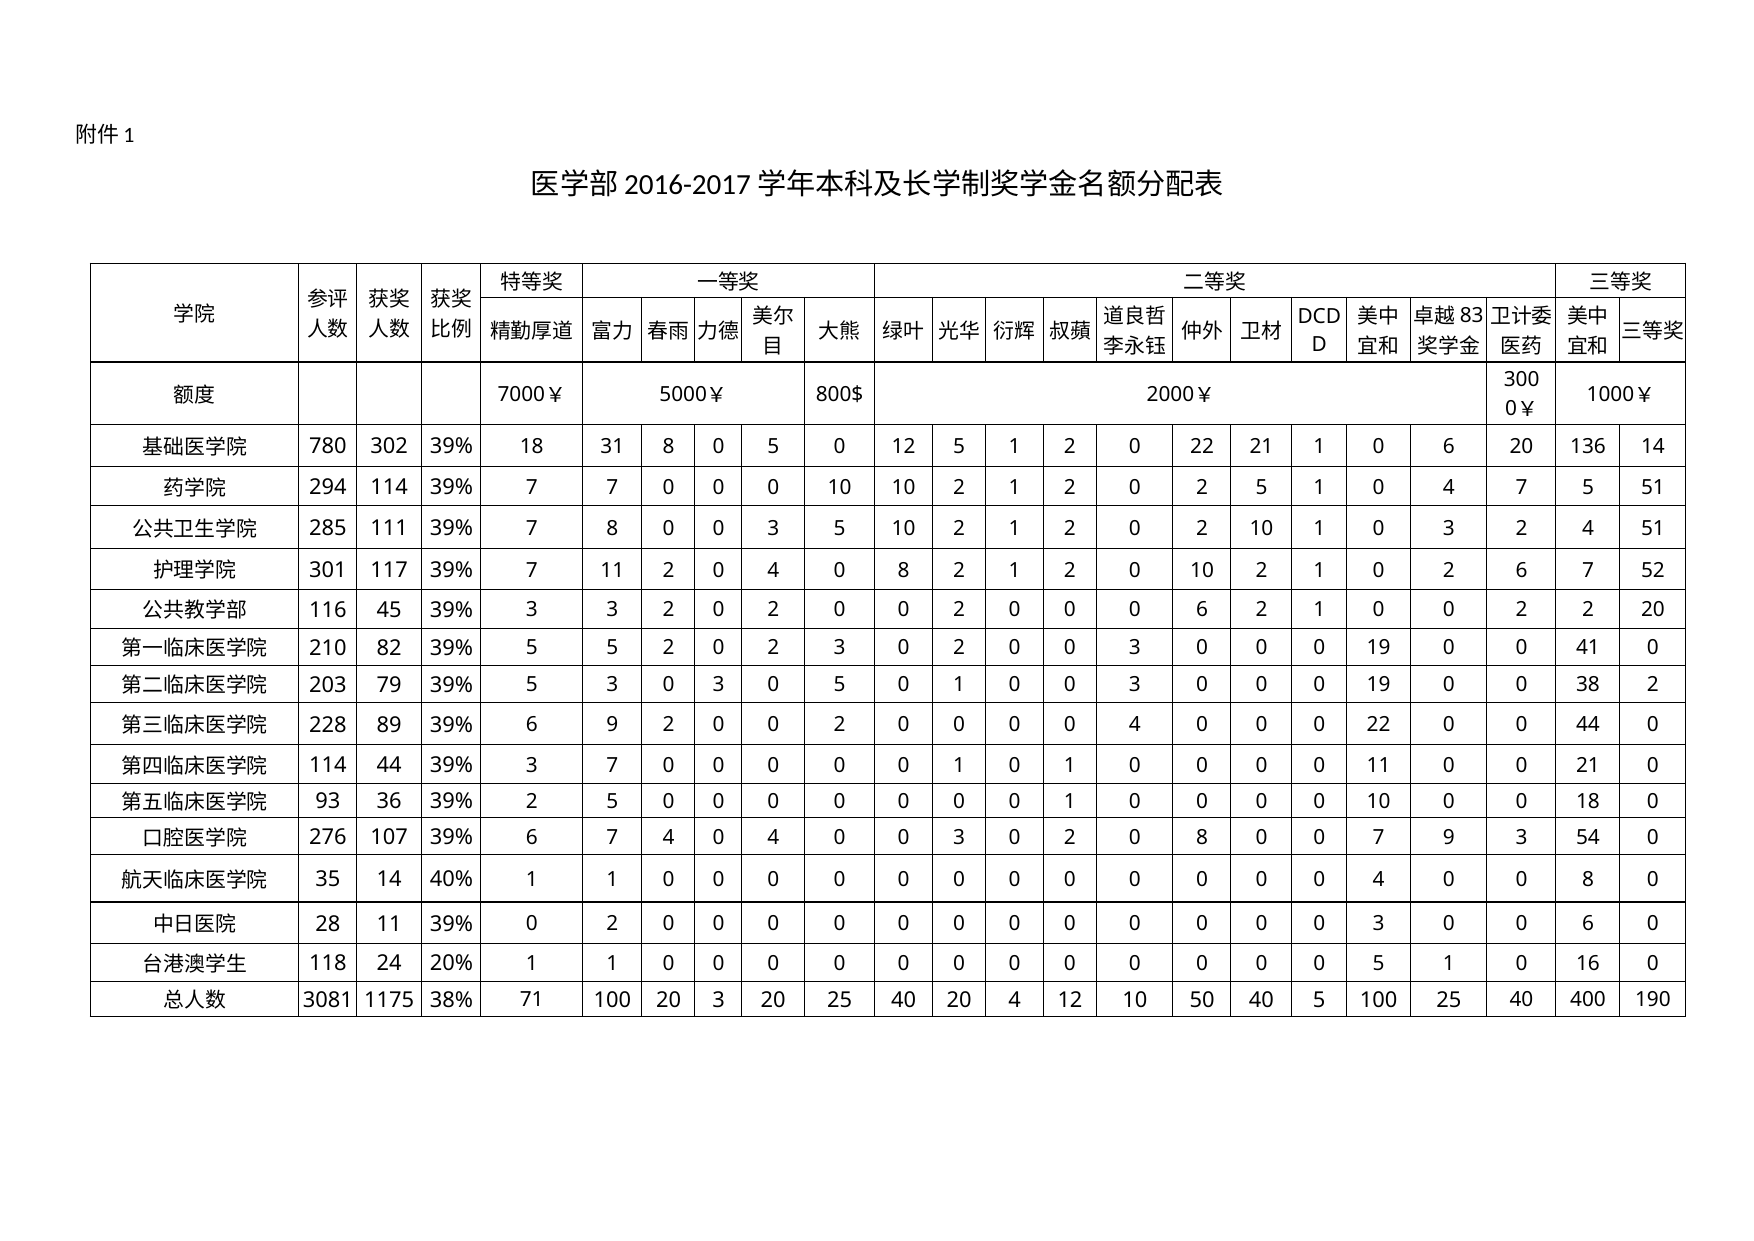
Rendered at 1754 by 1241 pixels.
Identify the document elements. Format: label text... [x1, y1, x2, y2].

table_cell 2 [1173, 467, 1230, 505]
table_cell 2 [583, 903, 641, 942]
table_cell 2 [642, 703, 694, 744]
table_cell 力德 [695, 298, 741, 361]
table_cell 11 [583, 549, 641, 589]
table_cell 2 [1173, 506, 1230, 548]
table_cell 0 [1292, 745, 1346, 783]
table_cell 2 [742, 629, 804, 664]
table_cell 0 [1097, 549, 1172, 589]
table_cell 2 [481, 784, 582, 817]
table_cell 3 [481, 590, 582, 628]
table_cell 22 [1173, 425, 1230, 466]
table_cell 0 [695, 467, 741, 505]
table_cell 10 [1097, 982, 1172, 1016]
table_cell 0 [1347, 467, 1410, 505]
table_cell 0 [642, 944, 694, 981]
table_cell 7 [583, 745, 641, 783]
table_cell 82 [357, 629, 421, 664]
table_cell 40 [875, 982, 932, 1016]
table_cell 136 [1556, 425, 1619, 466]
table_cell 0 [1487, 784, 1555, 817]
table_cell 0 [742, 855, 804, 901]
table_cell 7 [583, 818, 641, 854]
table_cell 0 [695, 745, 741, 783]
table_cell 0 [1411, 745, 1486, 783]
table_cell 38 [1556, 666, 1619, 702]
table_cell 39% [422, 629, 480, 664]
table_cell 0 [805, 590, 874, 628]
table_cell 第三临床医学院 [91, 703, 298, 744]
table_cell 0 [986, 855, 1043, 901]
table_cell 2 [1231, 549, 1291, 589]
table_cell 1 [1044, 784, 1096, 817]
table_cell 44 [357, 745, 421, 783]
table_cell 6 [481, 818, 582, 854]
table_cell 卫计委医药 [1487, 298, 1555, 361]
table_cell 公共卫生学院 [91, 506, 298, 548]
table_cell 3 [695, 982, 741, 1016]
table_cell 22 [1347, 703, 1410, 744]
table_cell 9 [583, 703, 641, 744]
table_cell 6 [1487, 549, 1555, 589]
table_cell 2 [1044, 818, 1096, 854]
table_cell 2000￥ [875, 363, 1486, 424]
table_cell 4 [742, 818, 804, 854]
table_cell 2 [642, 549, 694, 589]
table_cell 0 [742, 745, 804, 783]
table_cell 79 [357, 666, 421, 702]
table_cell 1 [1292, 467, 1346, 505]
table_cell 5 [933, 425, 985, 466]
table_cell 114 [299, 745, 356, 783]
table_cell [299, 363, 356, 424]
table_cell 25 [1411, 982, 1486, 1016]
table_cell 40% [422, 855, 480, 901]
table_cell 0 [805, 944, 874, 981]
table_cell 7 [481, 467, 582, 505]
table_header 特等奖 [481, 264, 582, 297]
table_cell 16 [1556, 944, 1619, 981]
table_cell 0 [1231, 818, 1291, 854]
table_cell 39% [422, 425, 480, 466]
table_cell 绿叶 [875, 298, 932, 361]
table_header 三等奖 [1556, 264, 1685, 297]
table_cell 0 [875, 855, 932, 901]
table_cell 2 [805, 703, 874, 744]
table_cell 11 [1347, 745, 1410, 783]
table_cell 51 [1620, 467, 1685, 505]
table_cell 0 [1411, 703, 1486, 744]
table_cell 1 [986, 549, 1043, 589]
table_cell 12 [1044, 982, 1096, 1016]
table_cell 总人数 [91, 982, 298, 1016]
table_cell 39% [422, 467, 480, 505]
table_cell 71 [481, 982, 582, 1016]
table_cell 0 [1097, 590, 1172, 628]
table_cell 2 [1231, 590, 1291, 628]
table_cell 10 [1347, 784, 1410, 817]
table_cell 第一临床医学院 [91, 629, 298, 664]
table_cell 公共教学部 [91, 590, 298, 628]
table_cell 39% [422, 745, 480, 783]
table_cell 45 [357, 590, 421, 628]
table_cell 2 [1487, 506, 1555, 548]
table_cell 118 [299, 944, 356, 981]
table_cell 春雨 [642, 298, 694, 361]
table_cell 0 [1292, 703, 1346, 744]
table_cell 1 [1411, 944, 1486, 981]
table_cell 3 [583, 666, 641, 702]
table_cell 3 [742, 506, 804, 548]
table_cell 20% [422, 944, 480, 981]
table_cell 8 [1556, 855, 1619, 901]
table_header 参评人数 [299, 264, 356, 361]
table_cell 0 [1173, 784, 1230, 817]
table_cell 12 [875, 425, 932, 466]
table_cell 2 [1411, 549, 1486, 589]
table_cell [357, 363, 421, 424]
table_cell 0 [1231, 944, 1291, 981]
table_cell 第二临床医学院 [91, 666, 298, 702]
table_cell 0 [1411, 666, 1486, 702]
table_cell 2 [1044, 467, 1096, 505]
table_cell 0 [875, 745, 932, 783]
table_cell 0 [1347, 506, 1410, 548]
table_cell 0 [642, 784, 694, 817]
table_cell 5 [1292, 982, 1346, 1016]
table_cell 2 [933, 549, 985, 589]
table_cell 190 [1620, 982, 1685, 1016]
table_cell 24 [357, 944, 421, 981]
table_cell 0 [1620, 629, 1685, 664]
table_cell 0 [933, 903, 985, 942]
table_cell 三等奖 [1620, 298, 1685, 361]
table_cell 基础医学院 [91, 425, 298, 466]
table_cell 5 [583, 784, 641, 817]
table_cell 0 [805, 855, 874, 901]
table_cell 0 [1487, 703, 1555, 744]
table_cell 0 [695, 425, 741, 466]
table_cell 0 [1292, 818, 1346, 854]
table_cell 100 [583, 982, 641, 1016]
table_cell 第五临床医学院 [91, 784, 298, 817]
table_cell 18 [481, 425, 582, 466]
table_cell 3 [1487, 818, 1555, 854]
table_cell 0 [695, 818, 741, 854]
table_cell 7 [1487, 467, 1555, 505]
table_cell 3081 [299, 982, 356, 1016]
table_cell 2 [642, 590, 694, 628]
table_cell 0 [875, 590, 932, 628]
table_cell 5 [583, 629, 641, 664]
table_cell 0 [1231, 903, 1291, 942]
table_cell 0 [1487, 745, 1555, 783]
table_cell 叔蘋 [1044, 298, 1096, 361]
table_cell 25 [805, 982, 874, 1016]
table_cell 0 [642, 666, 694, 702]
table_cell 52 [1620, 549, 1685, 589]
table_cell 301 [299, 549, 356, 589]
table_cell 302 [357, 425, 421, 466]
table_cell 2 [742, 590, 804, 628]
table_cell 1 [583, 855, 641, 901]
table_cell 0 [742, 944, 804, 981]
table_cell 20 [742, 982, 804, 1016]
table_cell 0 [1231, 666, 1291, 702]
table_cell 1 [986, 425, 1043, 466]
table_cell 6 [1173, 590, 1230, 628]
table_cell 0 [1620, 784, 1685, 817]
table_cell 道良哲李永钰 [1097, 298, 1172, 361]
table_cell 0 [695, 703, 741, 744]
table_cell 3 [695, 666, 741, 702]
table_cell 7 [583, 467, 641, 505]
table_cell 0 [1620, 745, 1685, 783]
table_cell 0 [933, 944, 985, 981]
table_cell 21 [1231, 425, 1291, 466]
table_cell [422, 363, 480, 424]
table_cell 1 [481, 944, 582, 981]
table_cell 0 [1044, 666, 1096, 702]
table_cell 35 [299, 855, 356, 901]
table_cell 116 [299, 590, 356, 628]
table_cell 1 [933, 666, 985, 702]
table_cell 0 [695, 506, 741, 548]
table_cell 3 [805, 629, 874, 664]
table_cell 0 [695, 903, 741, 942]
table_cell 0 [1620, 944, 1685, 981]
table_cell 0 [986, 818, 1043, 854]
table_cell 19 [1347, 666, 1410, 702]
table_cell 1175 [357, 982, 421, 1016]
table_cell 美中宜和 [1556, 298, 1619, 361]
table_cell 0 [695, 944, 741, 981]
table_cell 20 [1620, 590, 1685, 628]
table_cell 36 [357, 784, 421, 817]
table_cell 11 [357, 903, 421, 942]
table_cell 4 [1556, 506, 1619, 548]
table_cell 0 [1620, 818, 1685, 854]
table_cell 0 [1487, 944, 1555, 981]
table_cell 0 [742, 903, 804, 942]
table_cell 0 [1411, 629, 1486, 664]
table_cell 8 [583, 506, 641, 548]
table_cell 0 [742, 666, 804, 702]
text 医学部2016-2017学年本科及长学制奖学金名额分配表 [75, 149, 1679, 214]
table_cell 2 [1044, 549, 1096, 589]
table_cell 0 [1044, 903, 1096, 942]
table_cell 5000￥ [583, 363, 804, 424]
table_cell 6 [1556, 903, 1619, 942]
table_cell 3 [1347, 903, 1410, 942]
table_cell 0 [1231, 703, 1291, 744]
table_cell 8 [642, 425, 694, 466]
table_cell 0 [1347, 549, 1410, 589]
table_cell 0 [1487, 903, 1555, 942]
table_cell 5 [1556, 467, 1619, 505]
table_cell 0 [1173, 903, 1230, 942]
table_cell 0 [805, 903, 874, 942]
table_cell 0 [1044, 703, 1096, 744]
table_cell 2 [1556, 590, 1619, 628]
table_cell 口腔医学院 [91, 818, 298, 854]
table_cell 3 [481, 745, 582, 783]
table_cell 276 [299, 818, 356, 854]
table_cell 3000￥ [1487, 363, 1555, 424]
table_cell 0 [742, 467, 804, 505]
table_cell 39% [422, 506, 480, 548]
table_cell 39% [422, 703, 480, 744]
table_cell 0 [1097, 745, 1172, 783]
table_header 获奖人数 [357, 264, 421, 361]
table_cell 1 [583, 944, 641, 981]
table_cell 21 [1556, 745, 1619, 783]
table_cell 7 [481, 549, 582, 589]
table_cell 0 [805, 549, 874, 589]
table_cell 0 [1487, 629, 1555, 664]
table_cell 50 [1173, 982, 1230, 1016]
table_cell 0 [1292, 629, 1346, 664]
table_cell 仲外 [1173, 298, 1230, 361]
table_cell 111 [357, 506, 421, 548]
table_cell 0 [1411, 855, 1486, 901]
table_cell 0 [1173, 666, 1230, 702]
table_cell 203 [299, 666, 356, 702]
table_cell 5 [805, 666, 874, 702]
table_cell 93 [299, 784, 356, 817]
table_cell 1 [1292, 506, 1346, 548]
table_cell 2 [933, 506, 985, 548]
table_cell 39% [422, 818, 480, 854]
table_cell 800$ [805, 363, 874, 424]
table_cell 0 [875, 703, 932, 744]
table_cell 0 [1173, 703, 1230, 744]
table_cell 0 [875, 903, 932, 942]
table_cell 14 [357, 855, 421, 901]
table_cell 51 [1620, 506, 1685, 548]
table_cell 4 [742, 549, 804, 589]
table_cell 9 [1411, 818, 1486, 854]
table_cell 精勤厚道 [481, 298, 582, 361]
table_cell 0 [695, 590, 741, 628]
table_cell 0 [1097, 903, 1172, 942]
table_cell 54 [1556, 818, 1619, 854]
table_cell 10 [875, 506, 932, 548]
table_cell 3 [583, 590, 641, 628]
table_header 获奖比例 [422, 264, 480, 361]
table_cell 107 [357, 818, 421, 854]
table_cell 0 [875, 818, 932, 854]
table_cell 1 [1044, 745, 1096, 783]
text 附件1 [75, 116, 1679, 149]
table_cell 0 [986, 703, 1043, 744]
table_cell 0 [805, 784, 874, 817]
table_cell 3 [1097, 629, 1172, 664]
table_cell 10 [805, 467, 874, 505]
table_cell 航天临床医学院 [91, 855, 298, 901]
table_cell 400 [1556, 982, 1619, 1016]
table_cell 39% [422, 903, 480, 942]
table_cell 0 [1292, 944, 1346, 981]
table_cell 0 [1097, 855, 1172, 901]
table_cell 衍辉 [986, 298, 1043, 361]
table_cell 0 [1044, 590, 1096, 628]
table_cell 2 [933, 467, 985, 505]
table_cell 5 [481, 666, 582, 702]
table_cell 4 [1411, 467, 1486, 505]
table_cell 19 [1347, 629, 1410, 664]
table_cell 5 [1231, 467, 1291, 505]
table_cell 0 [933, 703, 985, 744]
table_cell 0 [742, 703, 804, 744]
table_cell 0 [1411, 903, 1486, 942]
table_cell 20 [642, 982, 694, 1016]
table_cell 39% [422, 549, 480, 589]
table_cell 中日医院 [91, 903, 298, 942]
table_cell 2 [1620, 666, 1685, 702]
table_cell 0 [1044, 944, 1096, 981]
table_cell 4 [1097, 703, 1172, 744]
table_cell 0 [986, 590, 1043, 628]
table_cell 5 [1347, 944, 1410, 981]
table_cell 3 [1097, 666, 1172, 702]
table_cell 18 [1556, 784, 1619, 817]
table_cell 0 [986, 944, 1043, 981]
table_cell 0 [1620, 703, 1685, 744]
table_cell 2 [933, 629, 985, 664]
table_cell 8 [1173, 818, 1230, 854]
table_cell 0 [1292, 855, 1346, 901]
table_cell 0 [1411, 590, 1486, 628]
table_cell 0 [1231, 784, 1291, 817]
table_cell 40 [1487, 982, 1555, 1016]
table_cell 大熊 [805, 298, 874, 361]
table_cell 0 [1044, 855, 1096, 901]
table_cell 0 [1292, 903, 1346, 942]
table_cell 89 [357, 703, 421, 744]
table_cell 10 [1231, 506, 1291, 548]
table_cell 0 [1173, 745, 1230, 783]
table_cell 210 [299, 629, 356, 664]
table_cell 2 [1487, 590, 1555, 628]
table_cell 20 [1487, 425, 1555, 466]
table_cell 0 [1487, 666, 1555, 702]
table_cell 1 [1292, 549, 1346, 589]
table_cell 780 [299, 425, 356, 466]
table_cell 8 [875, 549, 932, 589]
table_cell 0 [986, 745, 1043, 783]
table_cell 光华 [933, 298, 985, 361]
table_header 一等奖 [583, 264, 874, 297]
table_cell 0 [642, 855, 694, 901]
table_cell 14 [1620, 425, 1685, 466]
table_cell 0 [1173, 855, 1230, 901]
table_cell 卫材 [1231, 298, 1291, 361]
table_cell 0 [1097, 784, 1172, 817]
table_cell 0 [1231, 745, 1291, 783]
table_cell 1 [1292, 590, 1346, 628]
table_cell 0 [986, 629, 1043, 664]
table_cell 6 [1411, 425, 1486, 466]
table_cell 0 [805, 818, 874, 854]
table_cell 114 [357, 467, 421, 505]
table_cell 117 [357, 549, 421, 589]
table_cell 2 [642, 629, 694, 664]
table_cell 3 [933, 818, 985, 854]
table_cell 0 [1173, 629, 1230, 664]
table_cell 0 [1097, 944, 1172, 981]
table_cell 5 [805, 506, 874, 548]
table_cell 0 [642, 506, 694, 548]
table_cell 富力 [583, 298, 641, 361]
table_cell 5 [742, 425, 804, 466]
table_cell 228 [299, 703, 356, 744]
table_cell 0 [1620, 855, 1685, 901]
table_cell 1 [1292, 425, 1346, 466]
table_cell 0 [1097, 506, 1172, 548]
table_cell 39% [422, 784, 480, 817]
table_cell 38% [422, 982, 480, 1016]
table_cell 0 [1292, 784, 1346, 817]
table_cell 0 [933, 784, 985, 817]
table_cell 0 [1097, 818, 1172, 854]
table_cell 1 [986, 506, 1043, 548]
table_cell 0 [875, 944, 932, 981]
table_cell 0 [695, 549, 741, 589]
table_cell 0 [875, 629, 932, 664]
table_cell 0 [1097, 425, 1172, 466]
table_cell 0 [986, 903, 1043, 942]
table_cell 美尔目 [742, 298, 804, 361]
table_cell 285 [299, 506, 356, 548]
table_cell 7000￥ [481, 363, 582, 424]
table_cell 40 [1231, 982, 1291, 1016]
table_cell 额度 [91, 363, 298, 424]
table_cell 第四临床医学院 [91, 745, 298, 783]
table_cell 6 [481, 703, 582, 744]
table_cell 4 [1347, 855, 1410, 901]
table_cell 1 [933, 745, 985, 783]
table_cell 28 [299, 903, 356, 942]
table_cell 100 [1347, 982, 1410, 1016]
table_cell 294 [299, 467, 356, 505]
table_cell 美中宜和 [1347, 298, 1410, 361]
table_cell 0 [695, 784, 741, 817]
table_cell 4 [986, 982, 1043, 1016]
table_cell 0 [875, 666, 932, 702]
table_cell 1 [481, 855, 582, 901]
table_header 学院 [91, 264, 298, 361]
table_cell 药学院 [91, 467, 298, 505]
table_cell 7 [1347, 818, 1410, 854]
table_cell 4 [642, 818, 694, 854]
table_cell 0 [1620, 903, 1685, 942]
table_cell 0 [933, 855, 985, 901]
table_cell 0 [875, 784, 932, 817]
table_cell 0 [1411, 784, 1486, 817]
table_cell 44 [1556, 703, 1619, 744]
table_cell 41 [1556, 629, 1619, 664]
table_cell 0 [1097, 467, 1172, 505]
table_cell 台港澳学生 [91, 944, 298, 981]
table_cell 0 [642, 903, 694, 942]
table_cell 7 [1556, 549, 1619, 589]
table_cell 0 [805, 425, 874, 466]
table_cell 1000￥ [1556, 363, 1685, 424]
table_cell 39% [422, 590, 480, 628]
table_cell 20 [933, 982, 985, 1016]
table_cell 0 [642, 745, 694, 783]
table_cell 2 [1044, 425, 1096, 466]
table_cell 3 [1411, 506, 1486, 548]
table_cell 0 [742, 784, 804, 817]
table_cell 1 [986, 467, 1043, 505]
table_cell 0 [1347, 590, 1410, 628]
table_cell 31 [583, 425, 641, 466]
table_cell 0 [986, 666, 1043, 702]
table_cell 0 [1292, 666, 1346, 702]
table_cell 5 [481, 629, 582, 664]
table_cell 0 [1231, 855, 1291, 901]
table_header 二等奖 [875, 264, 1555, 297]
table_cell 0 [1231, 629, 1291, 664]
table_cell 0 [695, 629, 741, 664]
table_cell 2 [1044, 506, 1096, 548]
table_cell 39% [422, 666, 480, 702]
table_cell 0 [1173, 944, 1230, 981]
table_cell DCDD [1292, 298, 1346, 361]
table_cell 0 [1347, 425, 1410, 466]
table_cell 0 [481, 903, 582, 942]
table_cell 0 [805, 745, 874, 783]
table_cell 10 [1173, 549, 1230, 589]
table_cell 10 [875, 467, 932, 505]
table_cell 7 [481, 506, 582, 548]
table_cell 卓越83奖学金 [1411, 298, 1486, 361]
table_cell 0 [986, 784, 1043, 817]
table_cell 0 [1487, 855, 1555, 901]
table_cell 0 [695, 855, 741, 901]
table_cell 0 [1044, 629, 1096, 664]
table_cell 0 [642, 467, 694, 505]
table_cell 2 [933, 590, 985, 628]
table_cell 护理学院 [91, 549, 298, 589]
